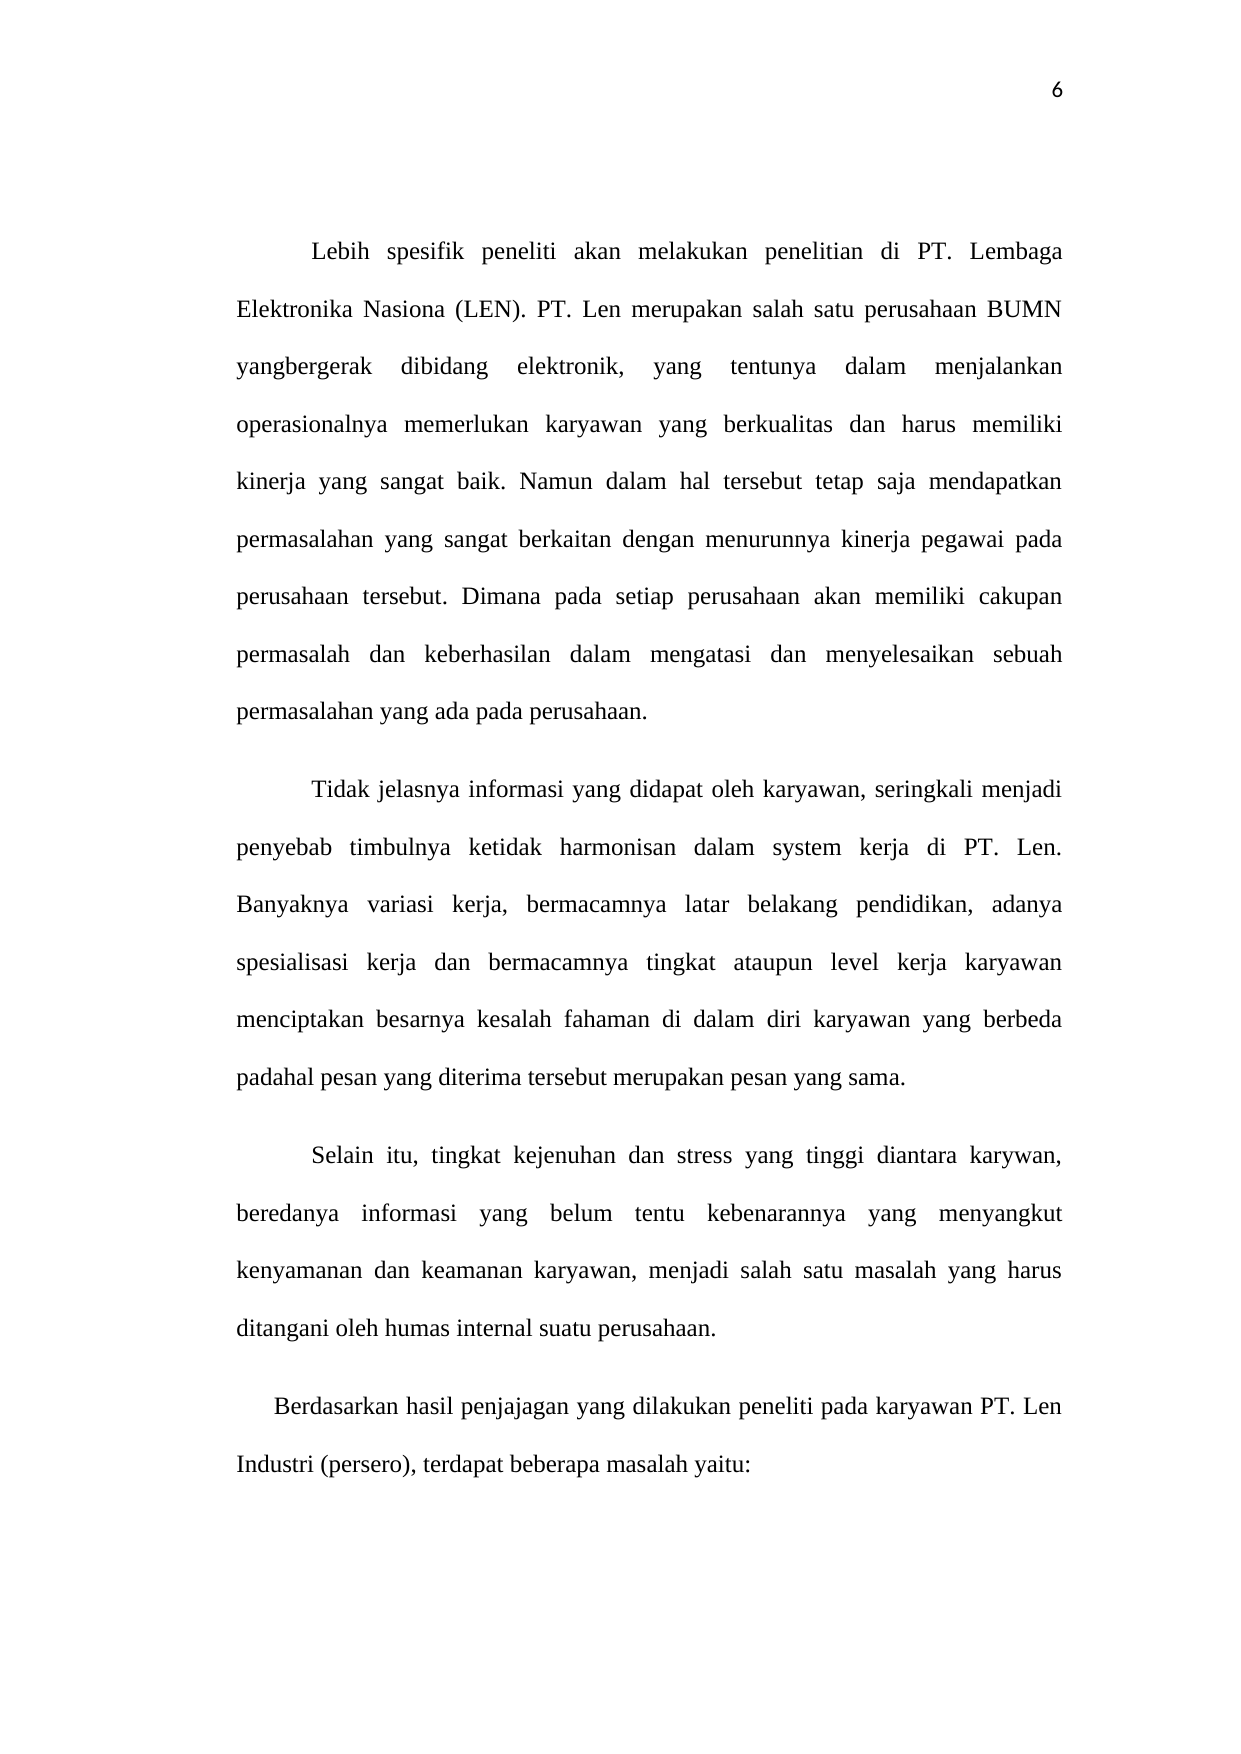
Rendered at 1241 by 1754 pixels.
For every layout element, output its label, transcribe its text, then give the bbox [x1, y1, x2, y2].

text Selain itu, tingkat kejenuhan dan stress yang tinggi diantara karywan, beredanya informasi yang belum tentu kebenarannya yang menyangkut kenyamanan dan keamanan karyawan, menjadi salah satu masalah yang harus ditangani oleh humas internal suatu perusahaan. [236, 1140, 1063, 1342]
text Tidak jelasnya informasi yang didapat oleh karyawan, seringkali menjadi penyebab timbulnya ketidak harmonisan dalam system kerja di PT. Len. Banyaknya variasi kerja, bermacamnya latar belakang pendidikan, adanya spesialisasi kerja dan bermacamnya tingkat ataupun level kerja karyawan menciptakan besarnya kesalah fahaman di dalam diri karyawan yang berbeda padahal pesan yang diterima tersebut merupakan pesan yang sama. [236, 774, 1063, 1091]
text Lebih spesifik peneliti akan melakukan penelitian di PT. Lembaga Elektronika Nasiona (LEN). PT. Len merupakan salah satu perusahaan BUMN yangbergerak dibidang elektronik, yang tentunya dalam menjalankan operasionalnya memerlukan karyawan yang berkualitas dan harus memiliki kinerja yang sangat baik. Namun dalam hal tersebut tetap saja mendapatkan permasalahan yang sangat berkaitan dengan menurunnya kinerja pegawai pada perusahaan tersebut. Dimana pada setiap perusahaan akan memiliki cakupan permasalah dan keberhasilan dalam mengatasi dan menyelesaikan sebuah permasalahan yang ada pada perusahaan. [236, 236, 1063, 725]
text Berdasarkan hasil penjajagan yang dilakukan peneliti pada karyawan PT. Len Industri (persero), terdapat beberapa masalah yaitu: [236, 1391, 1063, 1477]
